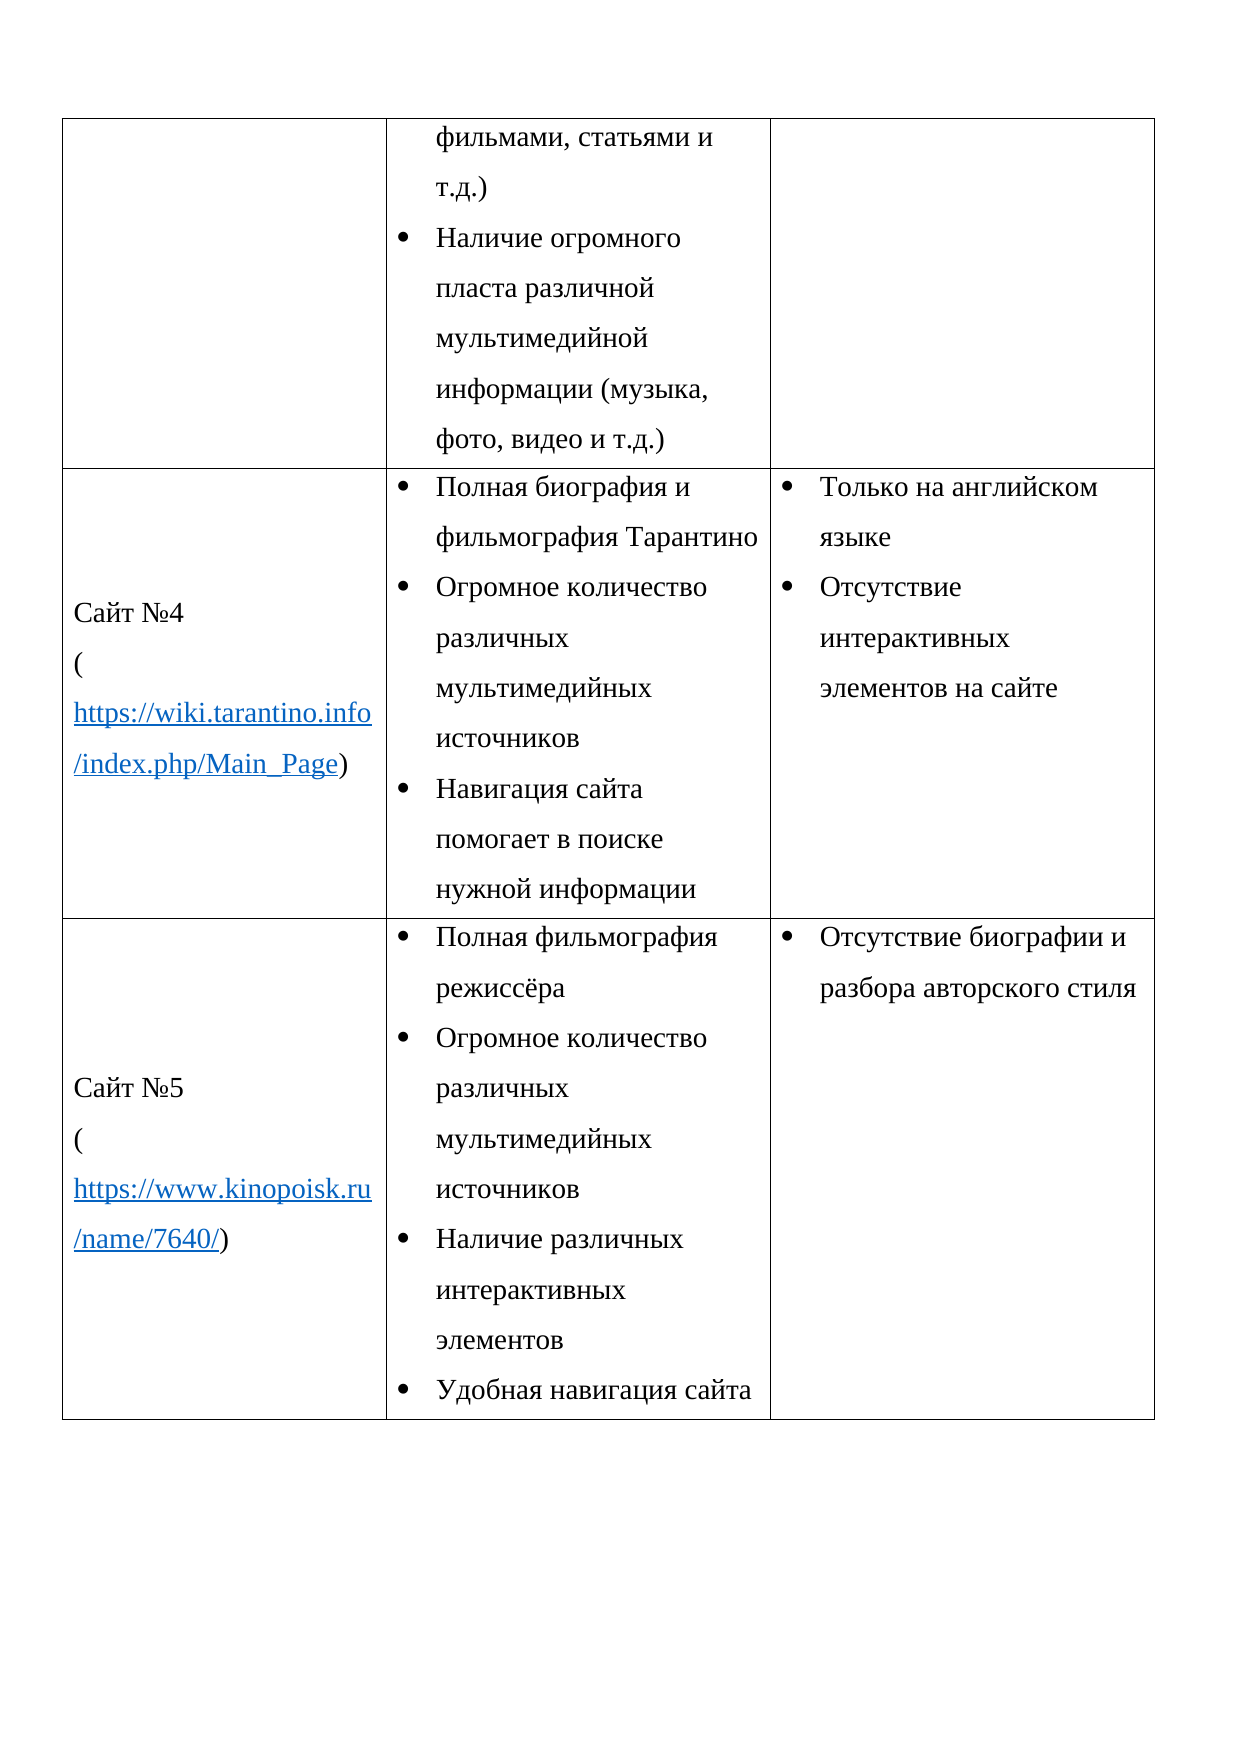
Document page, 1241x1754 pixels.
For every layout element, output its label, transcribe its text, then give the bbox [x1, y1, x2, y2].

table_cell Отсутствие биографии и разбора авторского стиля [771, 919, 1154, 1419]
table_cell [387, 119, 770, 468]
table_cell Сайт №5 (https://www.kinopoisk.ru/name/7640/) [63, 919, 386, 1419]
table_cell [771, 119, 1154, 468]
table_cell Полная биография и фильмография Тарантино Огромное количество различных мультимедийных источников Навигация сайта помогает в поиске нужной информации [387, 469, 770, 918]
table_cell Полная фильмография режиссёра Огромное количество различных мультимедийных источников Наличие различных интерактивных элементов Удобная навигация сайта [387, 919, 770, 1419]
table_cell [63, 119, 386, 468]
table_cell Только на английском языке Отсутствие интерактивных элементов на сайте [771, 469, 1154, 918]
table_cell Сайт №4 (https://wiki.tarantino.info/index.php/Main_Page) [63, 469, 386, 918]
